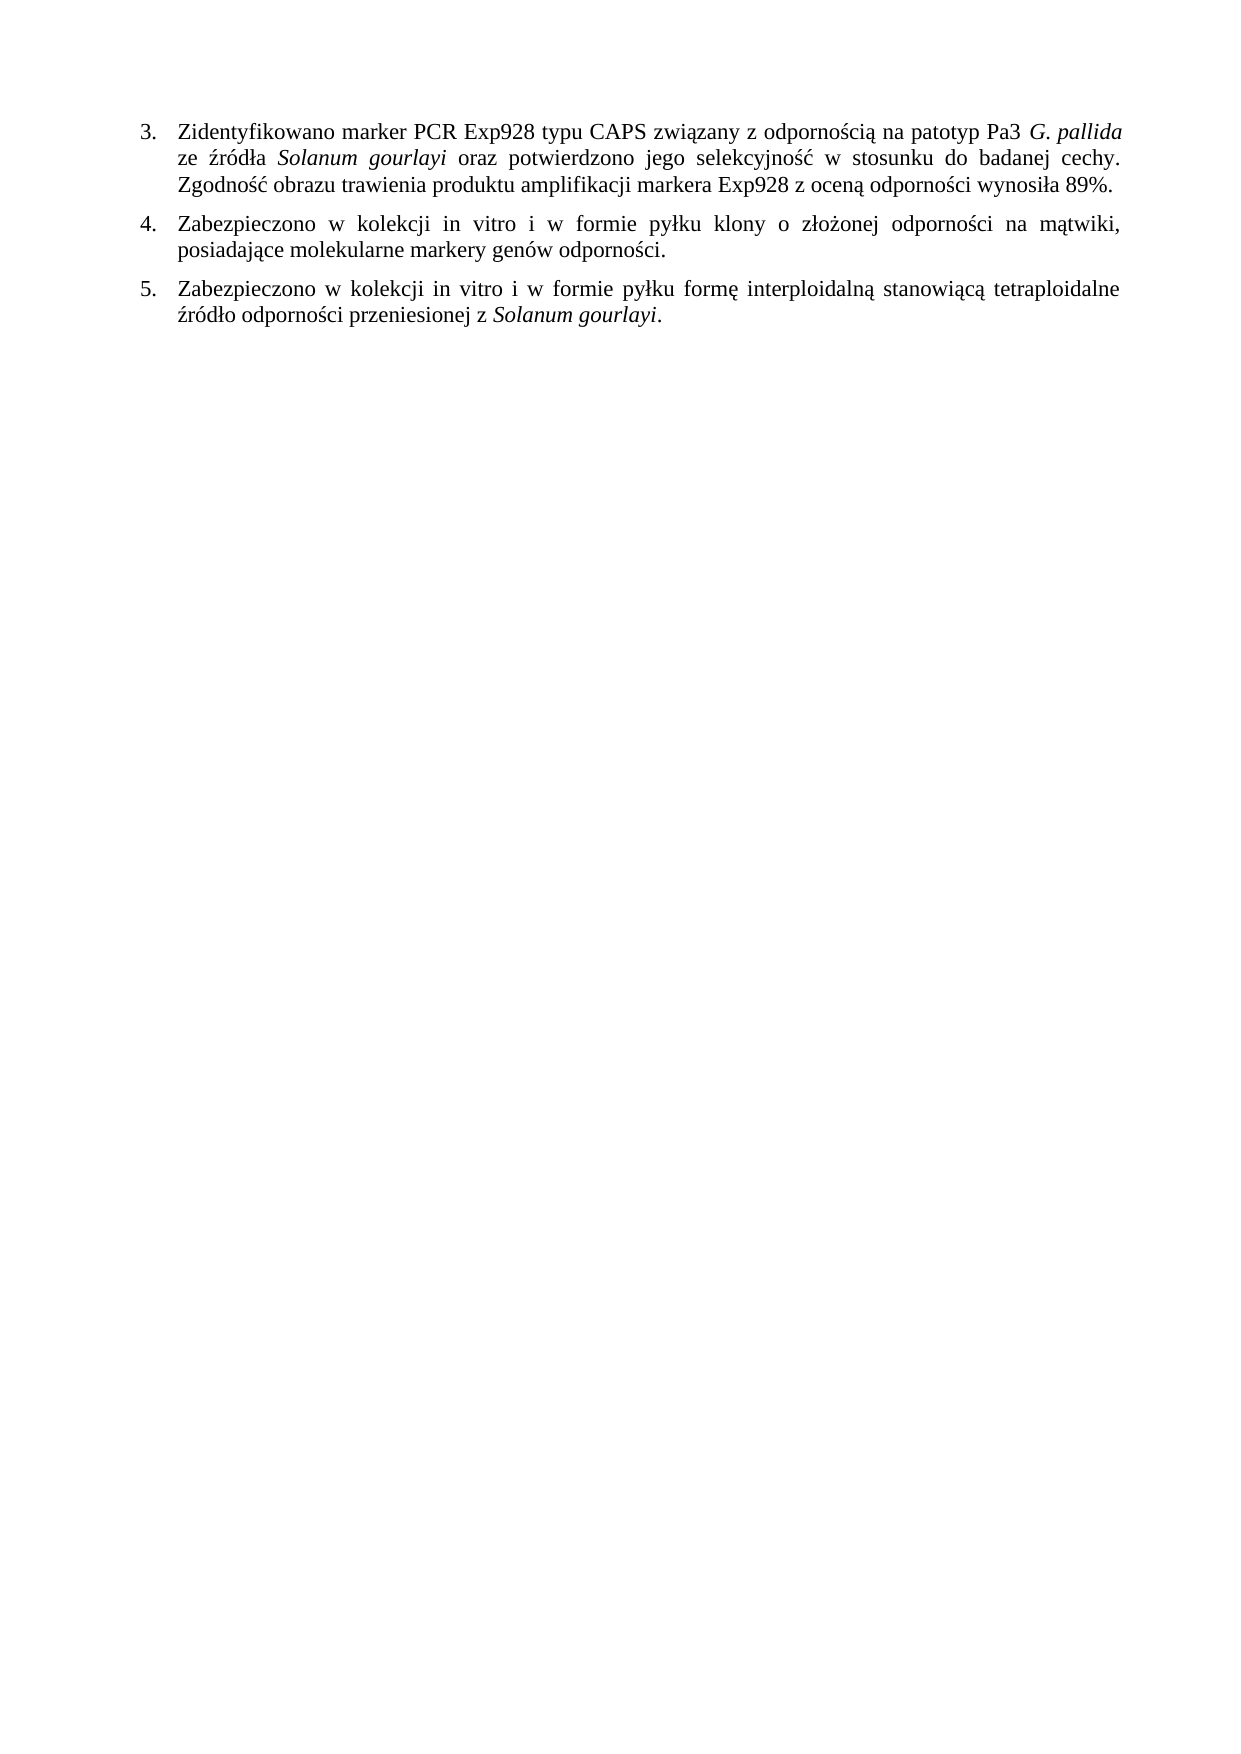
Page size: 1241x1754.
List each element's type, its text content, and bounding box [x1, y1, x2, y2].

list Zabezpieczono w kolekcji in vitro i w formie pyłku klony o złożonej odporności na mątwiki, posiadające molekularne markery genów odporności. [140, 210, 1122, 262]
list Zabezpieczono w kolekcji in vitro i w formie pyłku formę interploidalną stanowiącą tetraploidalne źródło odporności przeniesionej z Solanum gourlayi. [140, 275, 1122, 328]
list Zidentyfikowano marker PCR Exp928 typu CAPS związany z odpornością na patotyp Pa3 G. pallida ze źródła Solanum gourlayi oraz potwierdzono jego selekcyjność w stosunku do badanej cechy. Zgodność obrazu trawienia produktu amplifikacji markera Exp928 z oceną odporności wynosiła 89%. [140, 118, 1122, 197]
